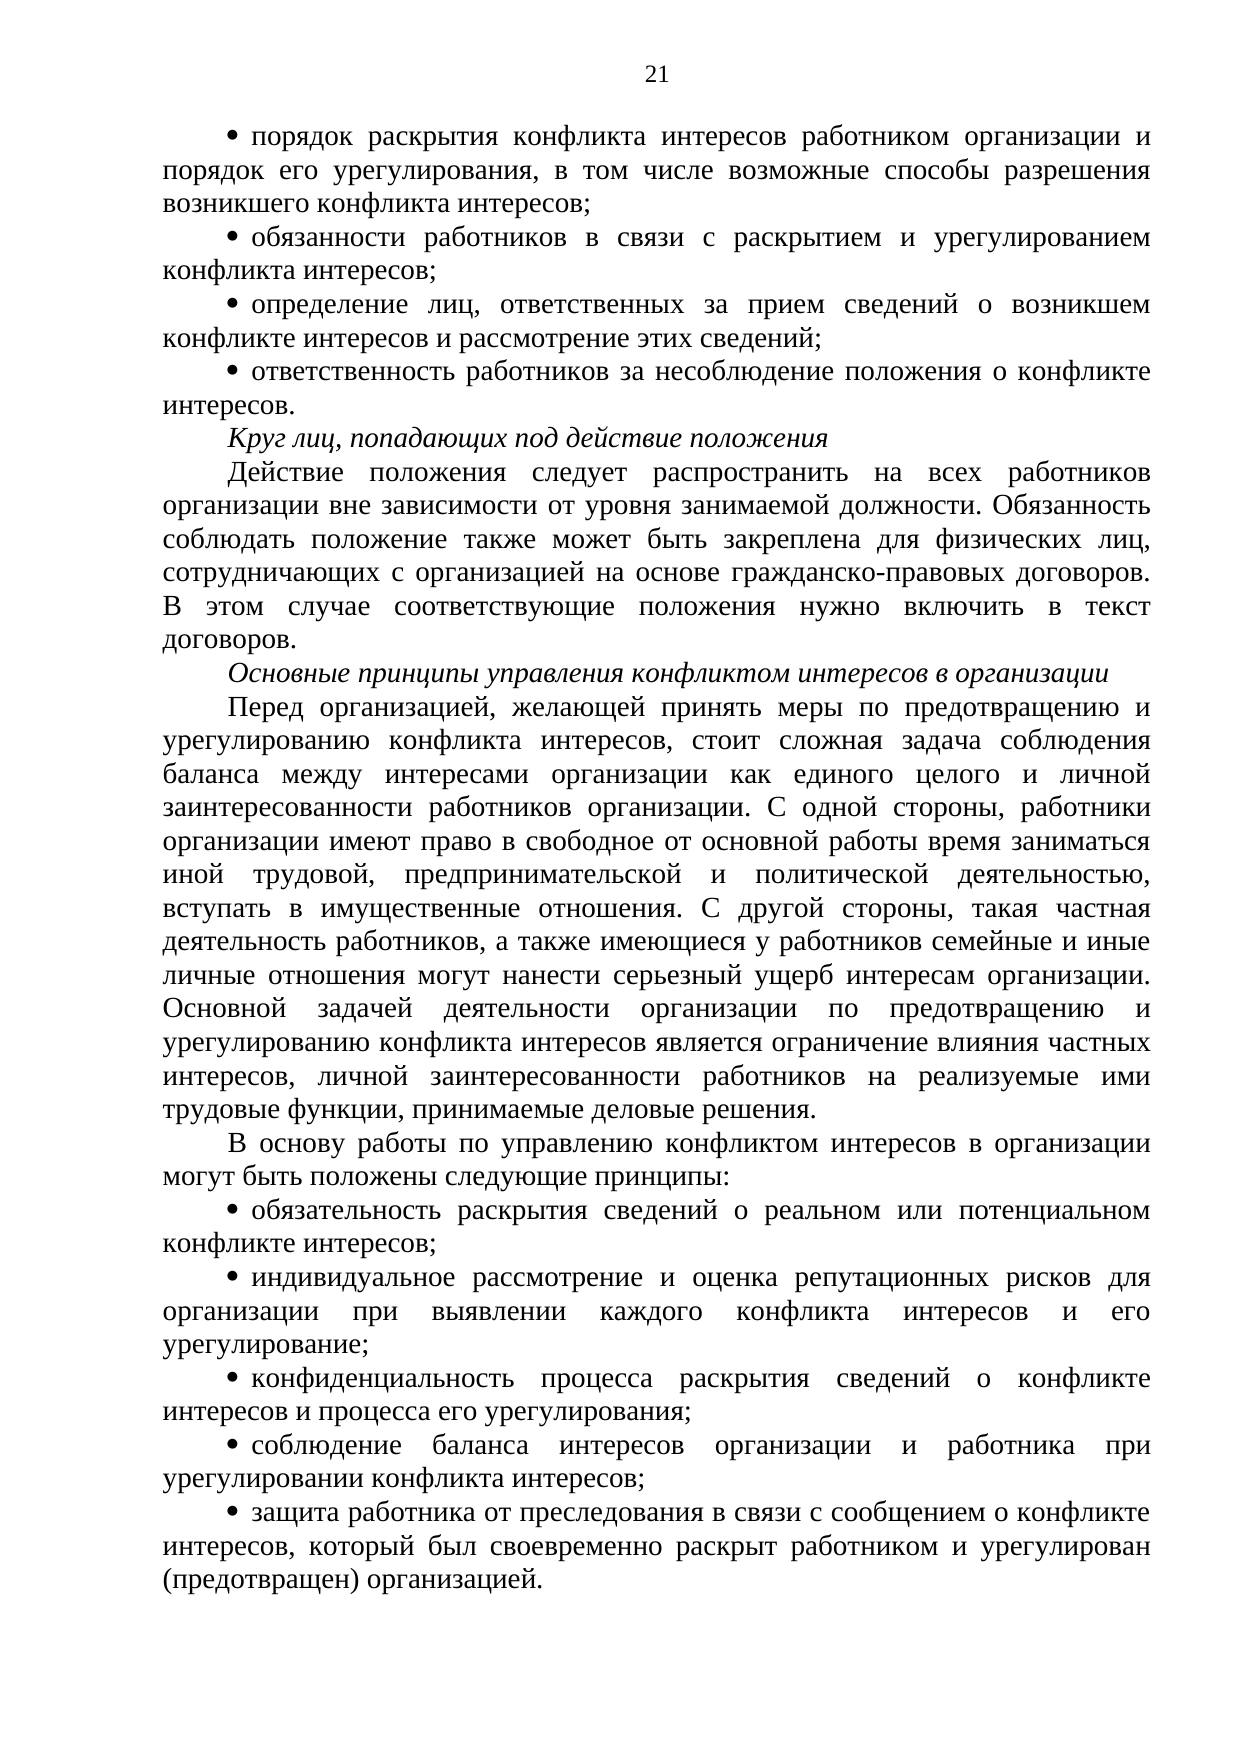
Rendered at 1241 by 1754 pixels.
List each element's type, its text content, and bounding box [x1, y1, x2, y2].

text Перед организацией, желающей принять меры по предотвращению и урегулированию конфликта интересов, стоит сложная задача соблюдения баланса между интересами организации как единого целого и личной заинтересованности работников организации. С одной стороны, работники организации имеют право в свободное от основной работы время заниматься иной трудовой, предпринимательской и политической деятельностью, вступать в имущественные отношения. С другой стороны, такая частная деятельность работников, а также имеющиеся у работников семейные и иные личные отношения могут нанести серьезный ущерб интересам организации. Основной задачей деятельности организации по предотвращению и урегулированию конфликта интересов является ограничение влияния частных интересов, личной заинтересованности работников на реализуемые ими трудовые функции, принимаемые деловые решения. [162, 689, 1152, 1125]
list обязанности работников в связи с раскрытием и урегулированием конфликта интересов; [162, 219, 1152, 286]
list ответственность работников за несоблюдение положения о конфликте интересов. [162, 353, 1152, 420]
list обязательность раскрытия сведений о реальном или потенциальном конфликте интересов; [162, 1192, 1152, 1259]
text Основные принципы управления конфликтом интересов в организации [162, 655, 1152, 689]
list определение лиц, ответственных за прием сведений о возникшем конфликте интересов и рассмотрение этих сведений; [162, 286, 1152, 353]
text Круг лиц, попадающих под действие положения [162, 420, 1152, 454]
list порядок раскрытия конфликта интересов работником организации и порядок его урегулирования, в том числе возможные способы разрешения возникшего конфликта интересов; [162, 118, 1152, 219]
list соблюдение баланса интересов организации и работника при урегулировании конфликта интересов; [162, 1427, 1152, 1494]
list индивидуальное рассмотрение и оценка репутационных рисков для организации при выявлении каждого конфликта интересов и его урегулирование; [162, 1259, 1152, 1360]
list конфиденциальность процесса раскрытия сведений о конфликте интересов и процесса его урегулирования; [162, 1360, 1152, 1427]
text В основу работы по управлению конфликтом интересов в организации могут быть положены следующие принципы: [162, 1125, 1152, 1192]
list защита работника от преследования в связи с сообщением о конфликте интересов, который был своевременно раскрыт работником и урегулирован (предотвращен) организацией. [162, 1494, 1152, 1595]
text Действие положения следует распространить на всех работников организации вне зависимости от уровня занимаемой должности. Обязанность соблюдать положение также может быть закреплена для физических лиц, сотрудничающих с организацией на основе гражданско-правовых договоров. В этом случае соответствующие положения нужно включить в текст договоров. [162, 454, 1152, 655]
